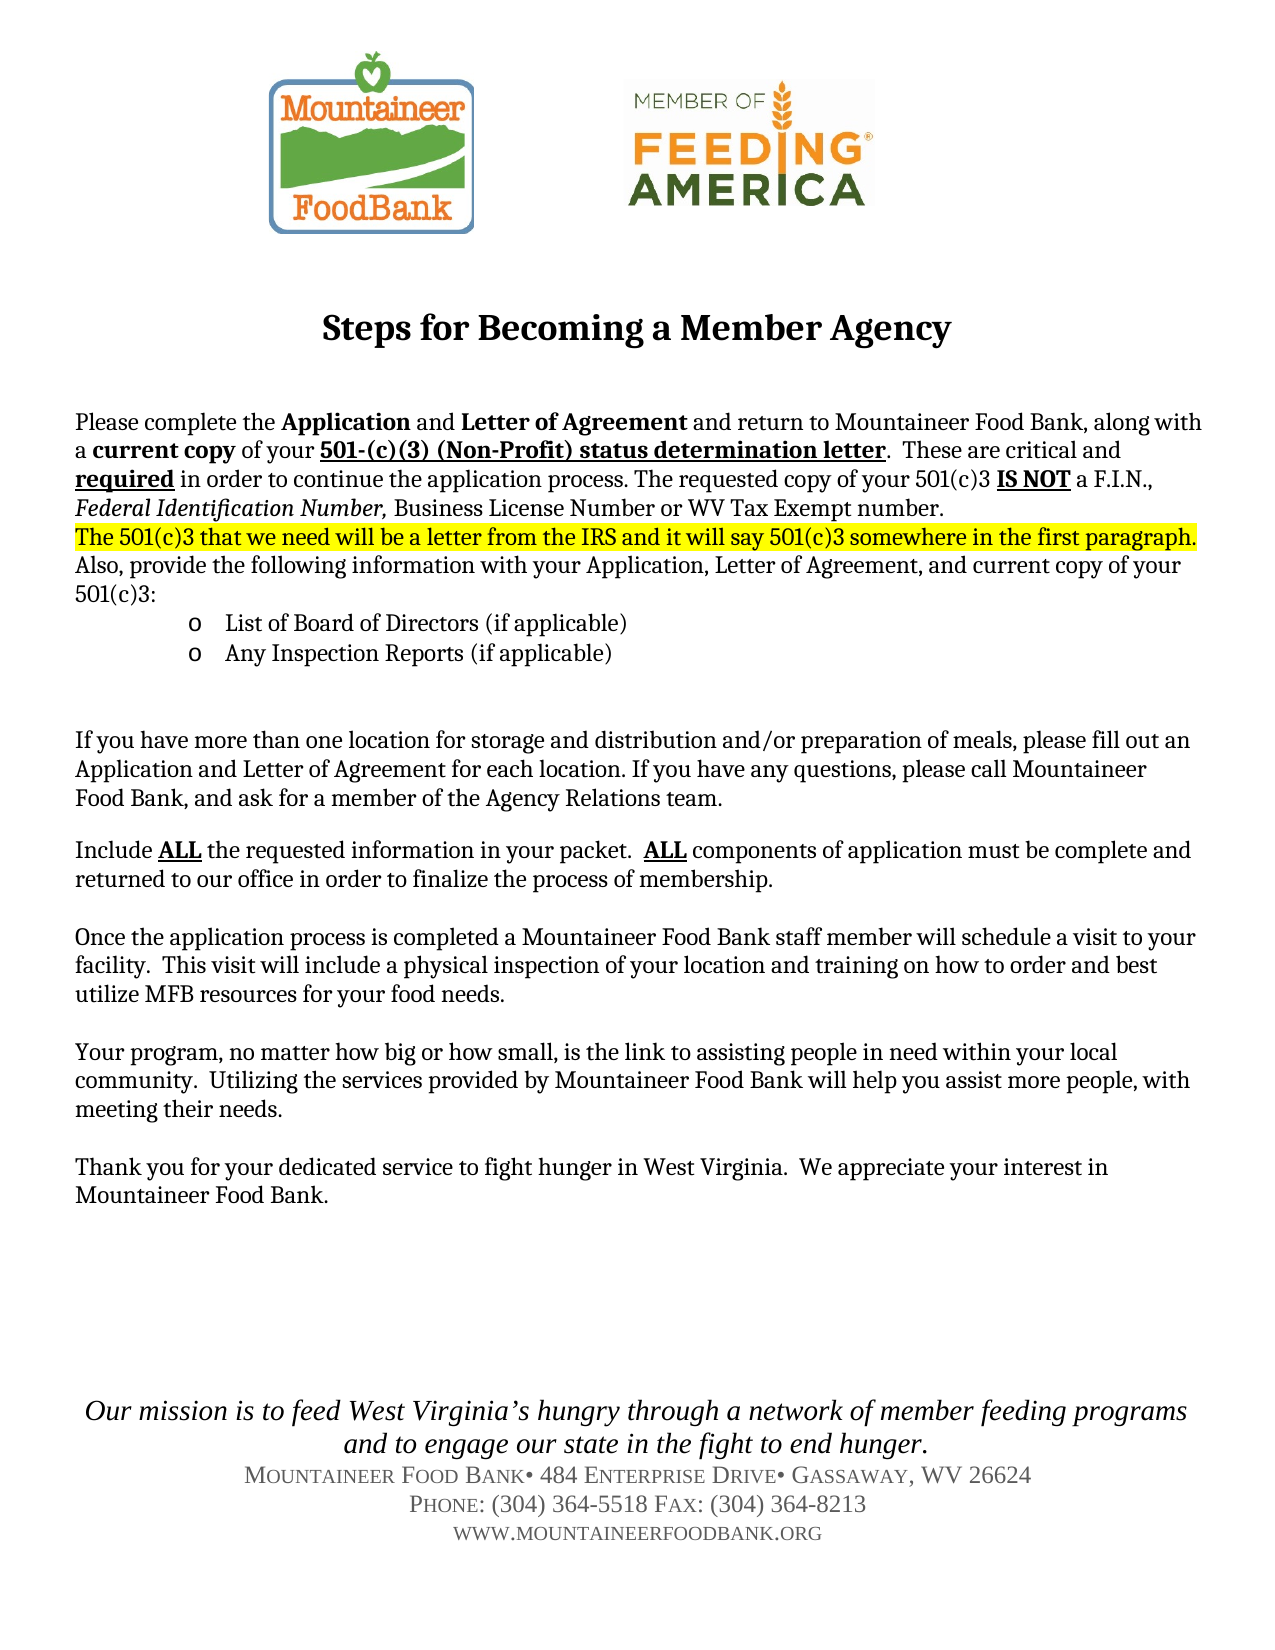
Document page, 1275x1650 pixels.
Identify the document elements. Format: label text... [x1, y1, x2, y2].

picture [621, 79, 876, 205]
text Thank you for your dedicated service to fight hunger in West Virginia. We appreciate your interest in Mountaineer Food Bank. [75, 1152, 1200, 1210]
text The 501(c)3 that we need will be a letter from the IRS and it will say 501(c)3 somewhere in the first paragraph. [75, 522, 1219, 551]
text Once the application process is completed a Mountaineer Food Bank staff member will schedule a visit to your facility. This visit will include a physical inspection of your location and training on how to order and best utilize MFB resources for your food needs. [75, 922, 1200, 1009]
picture [267, 51, 474, 233]
list List of Board of Directors (if applicable) [187, 609, 1200, 639]
text Please complete the Application and Letter of Agreement and return to Mountaineer Food Bank, along with a current copy of your 501-(c)(3) (Non-Profit) status determination letter. These are critical and required in order to continue the application process. The requested copy of your 501(c)3 IS NOT a F.I.N., Federal Identification Number, Business License Number or WV Tax Exempt number. [75, 407, 1219, 522]
text Your program, no matter how big or how small, is the link to assisting people in need within your local community. Utilizing the services provided by Mountaineer Food Bank will help you assist more people, with meeting their needs. [75, 1037, 1200, 1124]
list Any Inspection Reports (if applicable) [187, 639, 1200, 669]
text Steps for Becoming a Member Agency [75, 307, 1200, 350]
text If you have more than one location for storage and distribution and/or preparation of meals, please fill out an Application and Letter of Agreement for each location. If you have any questions, please call Mountaineer Food Bank, and ask for a member of the Agency Relations team. [75, 726, 1200, 812]
text Also, provide the following information with your Application, Letter of Agreement, and current copy of your 501(c)3: [75, 551, 1219, 609]
text Include ALL the requested information in your packet. ALL components of application must be complete and returned to our office in order to finalize the process of membership. [75, 836, 1200, 894]
